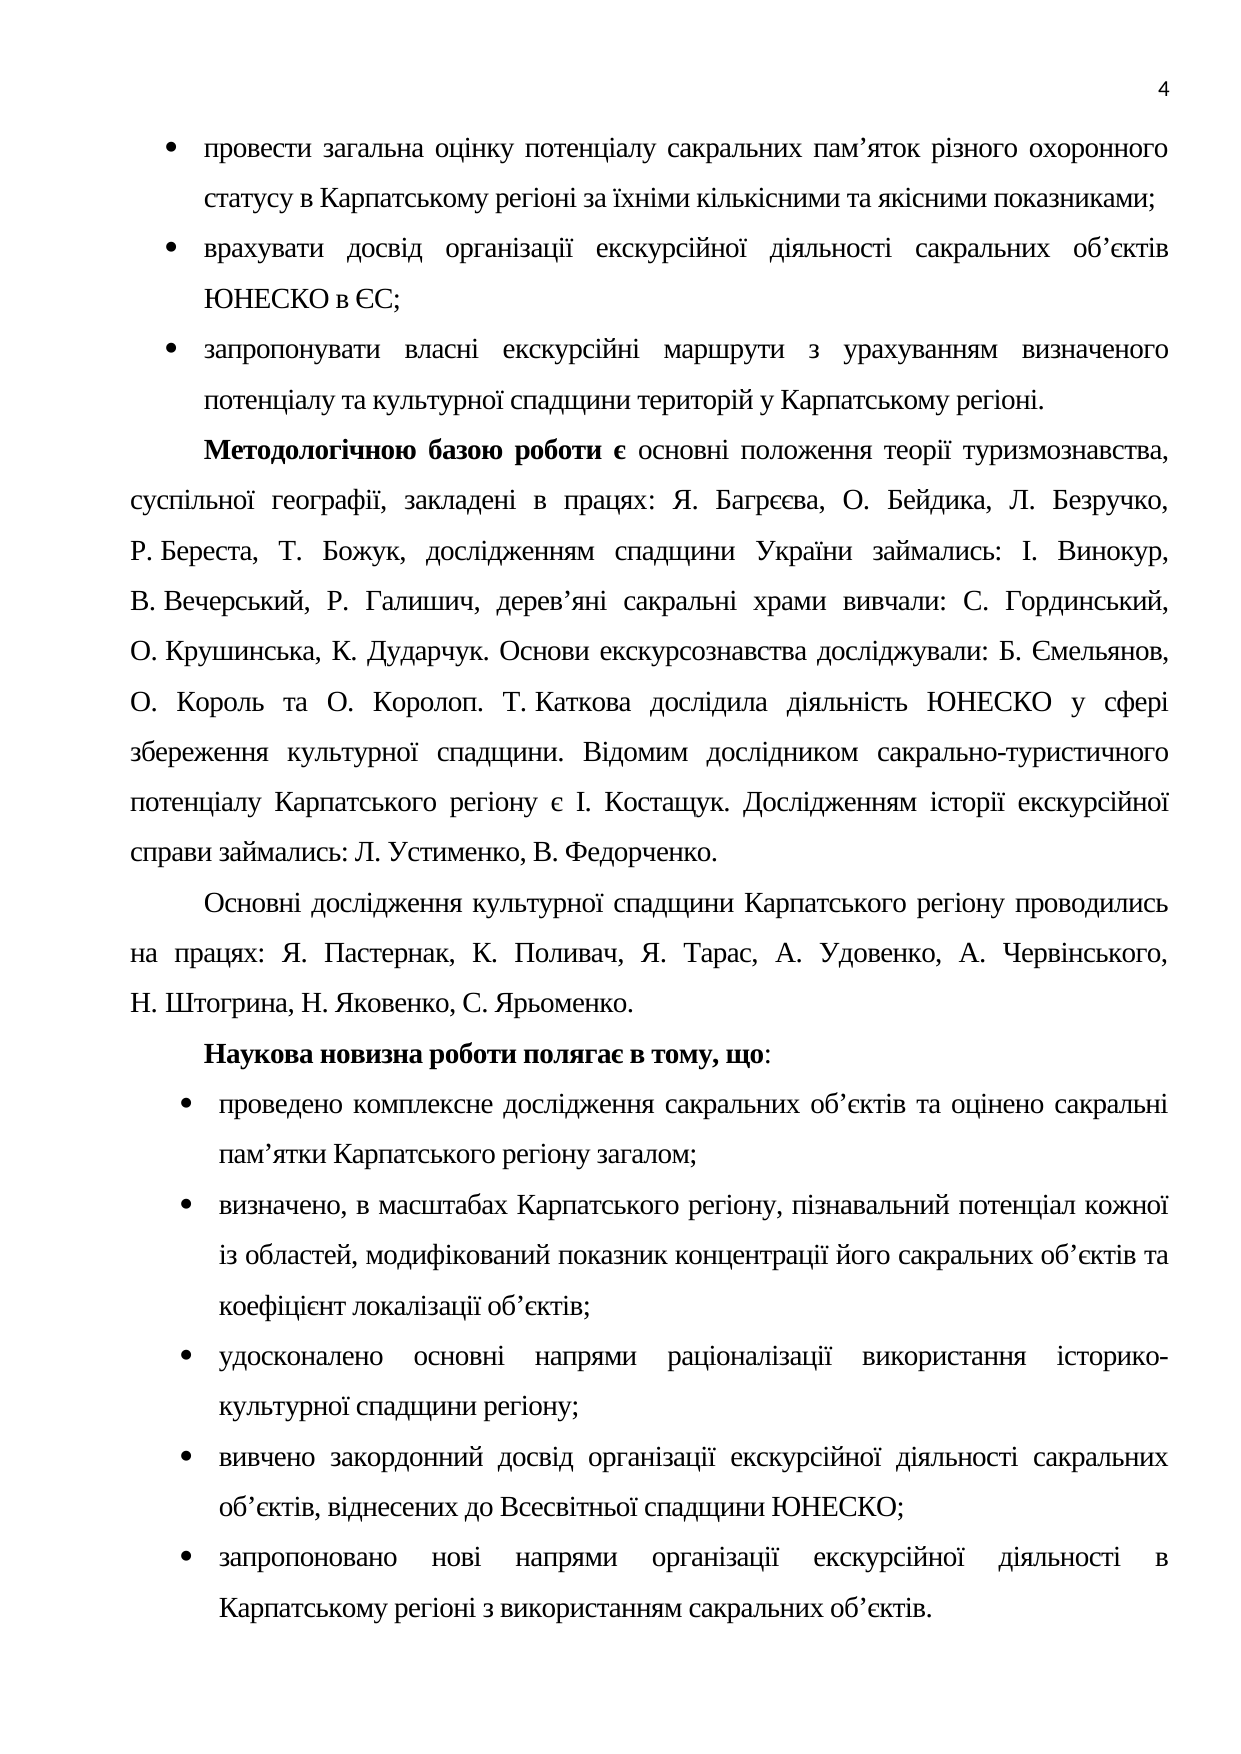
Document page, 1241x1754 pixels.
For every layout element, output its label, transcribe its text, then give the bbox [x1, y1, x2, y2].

text Наукова новизна роботи полягає в тому, що: [130, 1036, 1169, 1069]
list визначено, в масштабах Карпатського регіону, пізнавальний потенціал кожної із областей, модифікований показник концентрації його сакральних об’єктів та коефіцієнт локалізації об’єктів; [181, 1187, 1169, 1321]
list запропонувати власні екскурсійні маршрути з урахуванням визначеного потенціалу та культурної спадщини територій у Карпатському регіоні. [166, 331, 1169, 415]
list вивчено закордонний досвід організації екскурсійної діяльності сакральних об’єктів, віднесених до Всесвітньої спадщини ЮНЕСКО; [181, 1439, 1169, 1523]
text Основні дослідження культурної спадщини Карпатського регіону проводились на працях: Я. Пастернак, К. Поливач, Я. Тарас, А. Удовенко, А. Червінського, Н. Штогрина, Н. Яковенко, С. Ярьоменко. [130, 885, 1169, 1019]
list проведено комплексне дослідження сакральних об’єктів та оцінено сакральні пам’ятки Карпатського регіону загалом; [181, 1086, 1169, 1170]
list запропоновано нові напрями організації екскурсійної діяльності в Карпатському регіоні з використанням сакральних об’єктів. [181, 1539, 1169, 1623]
list врахувати досвід організації екскурсійної діяльності сакральних об’єктів ЮНЕСКО в ЄС; [166, 231, 1169, 314]
list провести загальна оцінку потенціалу сакральних пам’яток різного охоронного статусу в Карпатському регіоні за їхніми кількісними та якісними показниками; [166, 130, 1169, 214]
text Методологічною базою роботи є основні положення теорії туризмознавства, суспільної географії, закладені в працях: Я. Багрєєва, О. Бейдика, Л. Безручко, Р. Береста, Т. Божук, дослідженням спадщини України займались: І. Винокур, В. Вечерський, Р. Галишич, дерев’яні сакральні храми вивчали: С. Гординський, О. Крушинська, К. Дударчук. Основи екскурсознавства досліджували: Б. Ємельянов, О. Король та О. Королоп. Т. Каткова дослідила діяльність ЮНЕСКО у сфері збереження культурної спадщини. Відомим дослідником сакрально-туристичного потенціалу Карпатського регіону є І. Костащук. Дослідженням історії екскурсійної справи займались: Л. Устименко, В. Федорченко. [130, 432, 1169, 868]
list удосконалено основні напрями раціоналізації використання історико-культурної спадщини регіону; [181, 1338, 1169, 1422]
